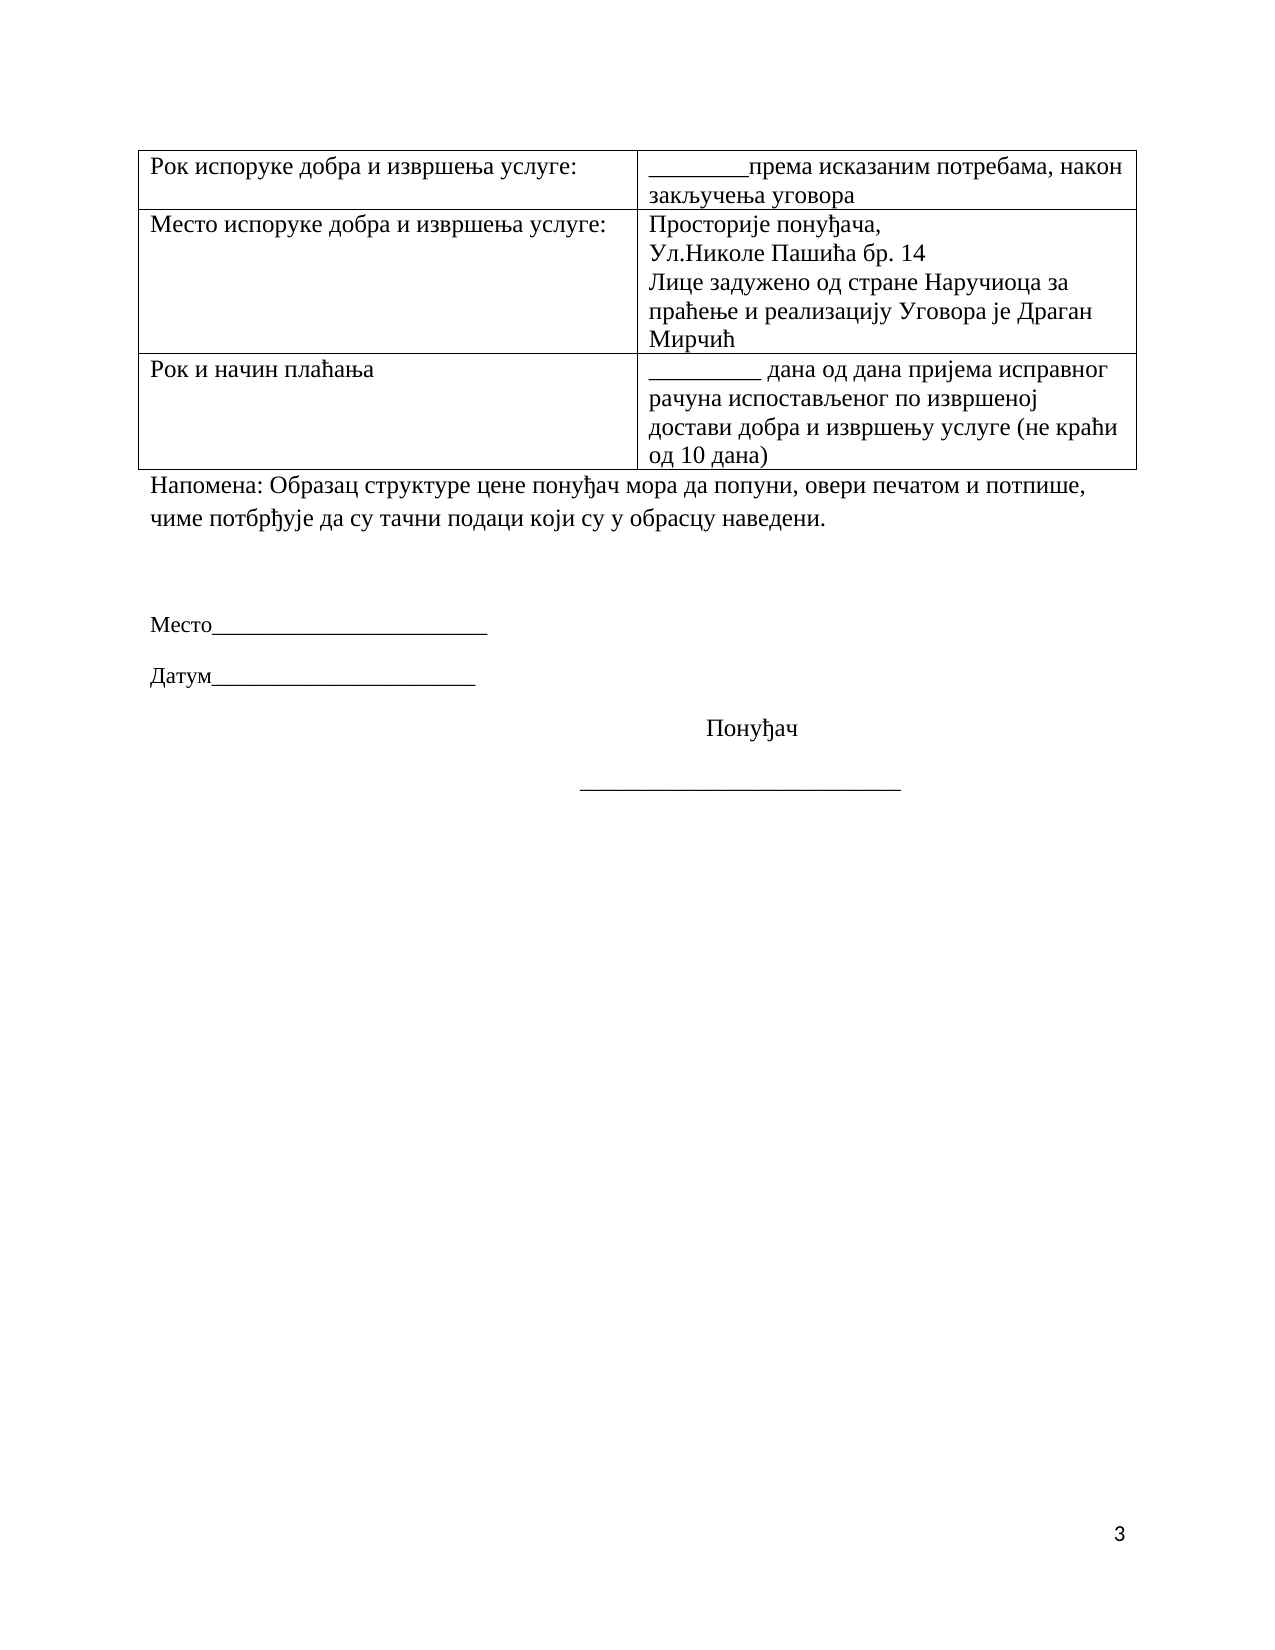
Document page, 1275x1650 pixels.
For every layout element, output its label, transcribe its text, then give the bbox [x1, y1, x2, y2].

table_header ________према исказаним потребама, након закључења уговора [638, 151, 1136, 208]
text Датум_______________________ [150, 662, 1125, 688]
text Напомена: Образац структуре цене понуђач мора да попуни, овери печатом и потпише, чиме потбрђује да су тачни подаци који су у обрасцу наведени. [150, 470, 1125, 532]
table_cell Просторије понуђача, Ул.Николе Пашића бр. 14 Лице задужено од стране Наручиоца за праћење и реализацију Уговора је Драган Мирчић [638, 210, 1136, 353]
text Понуђач [150, 713, 1125, 742]
text ____________________________ [150, 767, 1125, 793]
table_cell Рок и начин плаћања [139, 354, 637, 469]
table_cell Место испоруке добра и извршења услуге: [139, 210, 637, 353]
table_cell _________ дана од дана пријема исправног рачуна испостављеног по извршеној достави добра и извршењу услуге (не краћи од 10 дана) [638, 354, 1136, 469]
text Место________________________ [150, 611, 1125, 637]
table_header Рок испоруке добра и извршења услуге: [139, 151, 637, 208]
